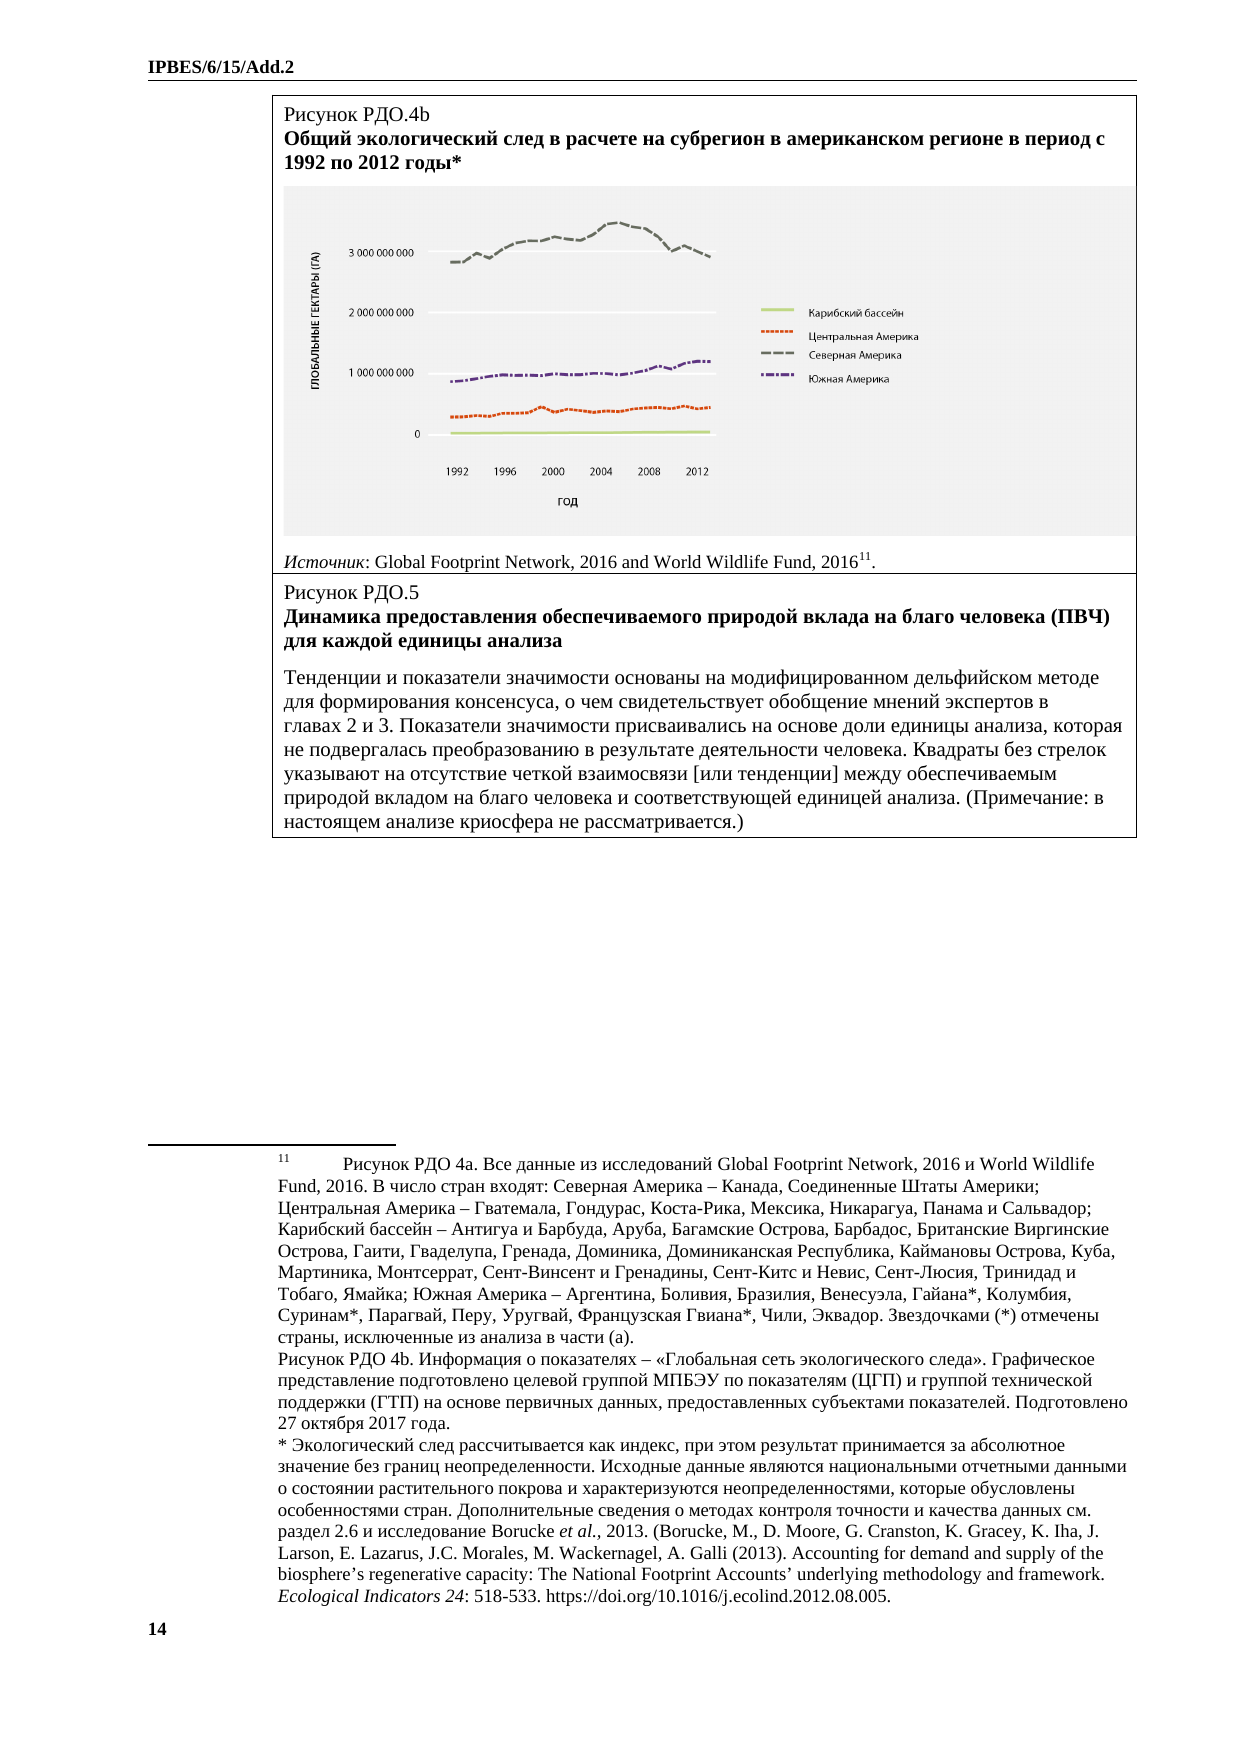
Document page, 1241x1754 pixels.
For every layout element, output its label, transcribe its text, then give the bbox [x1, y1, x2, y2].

picture [283, 186, 1137, 536]
table_header Рисунок РДО.4b Общий экологический след в расчете на субрегион в американском регионе в период с 1992 по 2012 годы* Источник: Global Footprint Network, 2016 and World Wildlife Fund, 2016. [273, 96, 1136, 573]
table_cell Рисунок РДО.5 Динамика предоставления обеспечиваемого природой вклада на благо человека (ПВЧ) для каждой единицы анализа Тенденции и показатели значимости основаны на модифицированном дельфийском методе для формирования консенсуса, о чем свидетельствует обобщение мнений экспертов в главах 2 и 3. Показатели значимости присваивались на основе доли единицы анализа, которая не подвергалась преобразованию в результате деятельности человека. Квадраты без стрелок указывают на отсутствие четкой взаимосвязи [или тенденции] между обеспечиваемым природой вкладом на благо человека и соответствующей единицей анализа. (Примечание: в настоящем анализе криосфера не рассматривается.) Источник: собственное представление данных. [273, 574, 1136, 837]
